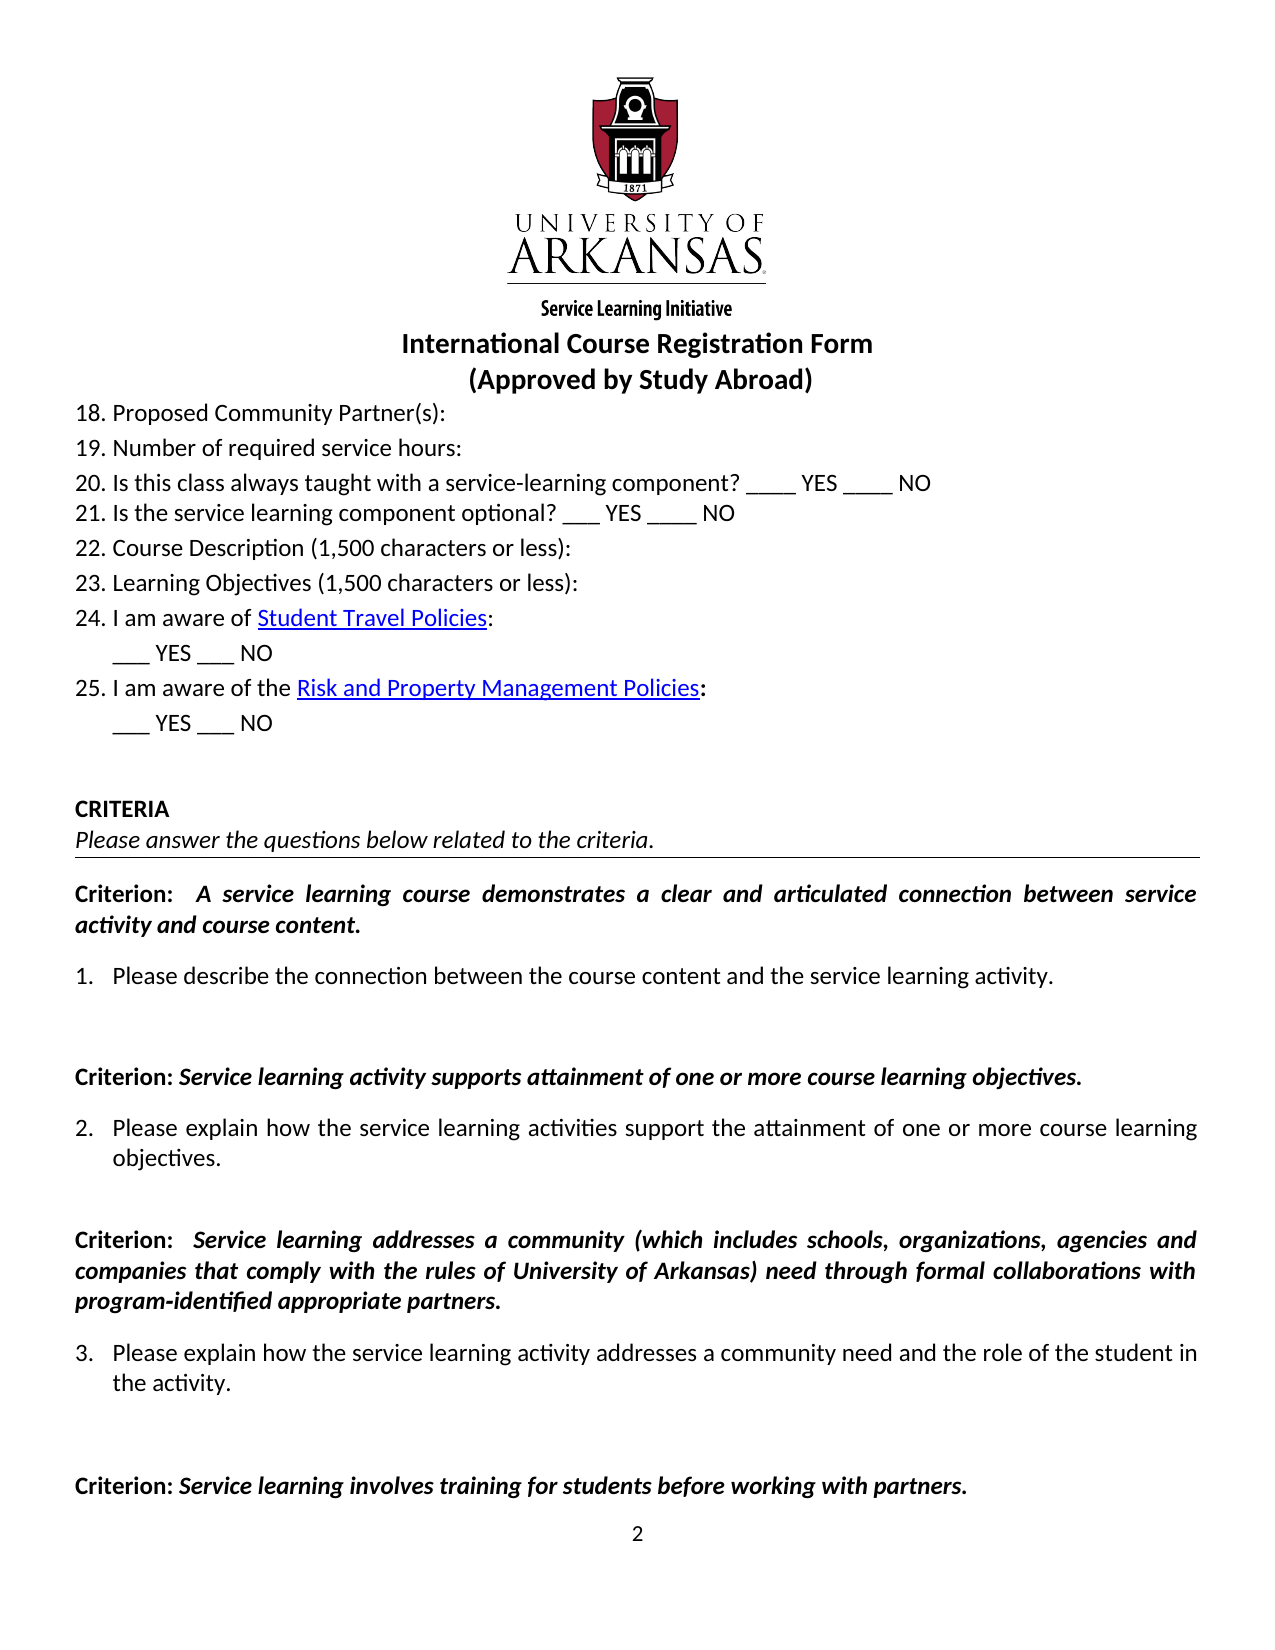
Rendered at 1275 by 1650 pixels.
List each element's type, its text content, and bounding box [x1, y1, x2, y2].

list Learning Objectives (1,500 characters or less): [75, 567, 1200, 598]
text Criterion: Service learning activity supports attainment of one or more course learning objectives. [75, 1061, 1200, 1091]
list ___ YES ___ NO [112, 637, 1200, 668]
list I am aware of Student Travel Policies: [75, 602, 1200, 633]
list ___ YES ___ NO [112, 707, 1200, 738]
list Number of required service hours: [75, 432, 1200, 462]
text Criterion: Service learning addresses a community (which includes schools, organizations, agencies and companies that comply with the rules of University of Arkansas) need through formal collaborations with program‐identified appropriate partners. [75, 1224, 1200, 1316]
text Criterion: Service learning involves training for students before working with partners. [75, 1470, 1200, 1501]
list Is this class always taught with a service-learning component? ____ YES ____ NO [75, 467, 1200, 497]
list Is the service learning component optional? ___ YES ____ NO [75, 497, 1200, 528]
text Criterion: A service learning course demonstrates a clear and articulated connection between service activity and course content. [75, 879, 1200, 940]
text Please answer the questions below related to the criteria. [75, 824, 1200, 857]
list Please explain how the service learning activities support the attainment of one or more course learning objectives. [75, 1112, 1200, 1173]
picture [502, 75, 773, 326]
list Proposed Community Partner(s): [75, 397, 1200, 427]
list Please describe the connection between the course content and the service learning activity. [75, 961, 1200, 991]
list Please explain how the service learning activity addresses a community need and the role of the student in the activity. [75, 1337, 1200, 1398]
list Course Description (1,500 characters or less): [75, 532, 1200, 563]
list I am aware of the Risk and Property Management Policies: [75, 672, 1200, 703]
text CRITERIA [75, 794, 1200, 824]
